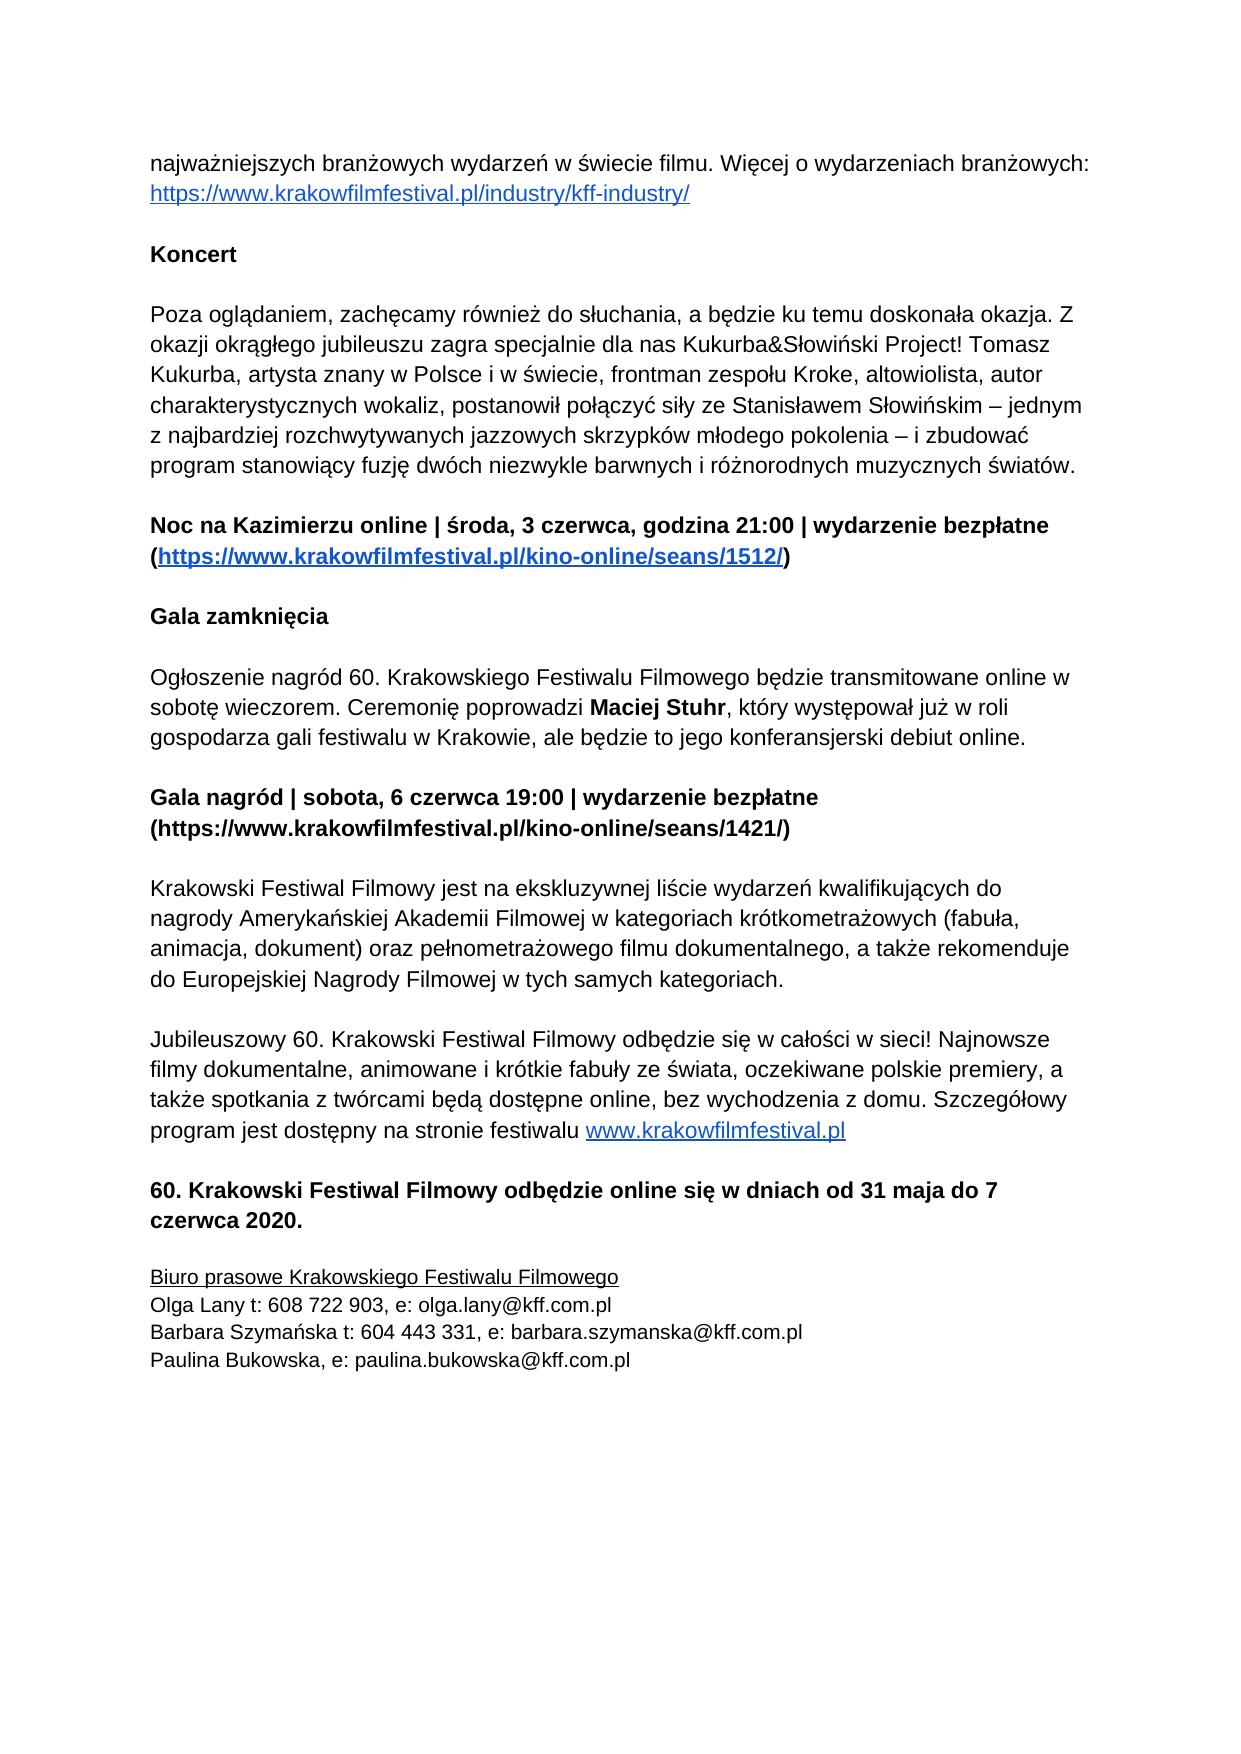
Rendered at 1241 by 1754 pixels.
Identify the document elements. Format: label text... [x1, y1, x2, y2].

text Poza oglądaniem, zachęcamy również do słuchania, a będzie ku temu doskonała okazja. Z okazji okrągłego jubileuszu zagra specjalnie dla nas Kukurba&Słowiński Project! Tomasz Kukurba, artysta znany w Polsce i w świecie, frontman zespołu Kroke, altowiolista, autor charakterystycznych wokaliz, postanowił połączyć siły ze Stanisławem Słowińskim – jednym z najbardziej rozchwytywanych jazzowych skrzypków młodego pokolenia – i zbudować program stanowiący fuzję dwóch niezwykle barwnych i różnorodnych muzycznych światów. [150, 301, 1090, 478]
text Krakowski Festiwal Filmowy jest na ekskluzywnej liście wydarzeń kwalifikujących do nagrody Amerykańskiej Akademii Filmowej w kategoriach krótkometrażowych (fabuła, animacja, dokument) oraz pełnometrażowego filmu dokumentalnego, a także rekomenduje do Europejskiej Nagrody Filmowej w tych samych kategoriach. [150, 875, 1090, 992]
text Olga Lany t: 608 722 903, e: olga.lany@kff.com.pl [150, 1292, 1090, 1316]
text Paulina Bukowska, e: paulina.bukowska@kff.com.pl [150, 1347, 1090, 1371]
text Koncert [150, 241, 1090, 267]
text Gala nagród | sobota, 6 czerwca 19:00 | wydarzenie bezpłatne (https://www.krakowfilmfestival.pl/kino-online/seans/1421/) [150, 784, 1090, 841]
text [150, 150, 1090, 207]
text Gala zamknięcia [150, 603, 1090, 629]
text Biuro prasowe Krakowskiego Festiwalu Filmowego [150, 1265, 1090, 1289]
text Ogłoszenie nagród 60. Krakowskiego Festiwalu Filmowego będzie transmitowane online w sobotę wieczorem. Ceremonię poprowadzi Maciej Stuhr, który występował już w roli gospodarza gali festiwalu w Krakowie, ale będzie to jego konferansjerski debiut online. [150, 663, 1090, 750]
text Noc na Kazimierzu online | środa, 3 czerwca, godzina 21:00 | wydarzenie bezpłatne (https://www.krakowfilmfestival.pl/kino-online/seans/1512/) [150, 512, 1090, 569]
text 60. Krakowski Festiwal Filmowy odbędzie online się w dniach od 31 maja do 7 czerwca 2020. [150, 1177, 1090, 1234]
text Barbara Szymańska t: 604 443 331, e: barbara.szymanska@kff.com.pl [150, 1320, 1090, 1344]
text Jubileuszowy 60. Krakowski Festiwal Filmowy odbędzie się w całości w sieci! Najnowsze filmy dokumentalne, animowane i krótkie fabuły ze świata, oczekiwane polskie premiery, a także spotkania z twórcami będą dostępne online, bez wychodzenia z domu. Szczegółowy program jest dostępny na stronie festiwalu www.krakowfilmfestival.pl [150, 1026, 1090, 1143]
